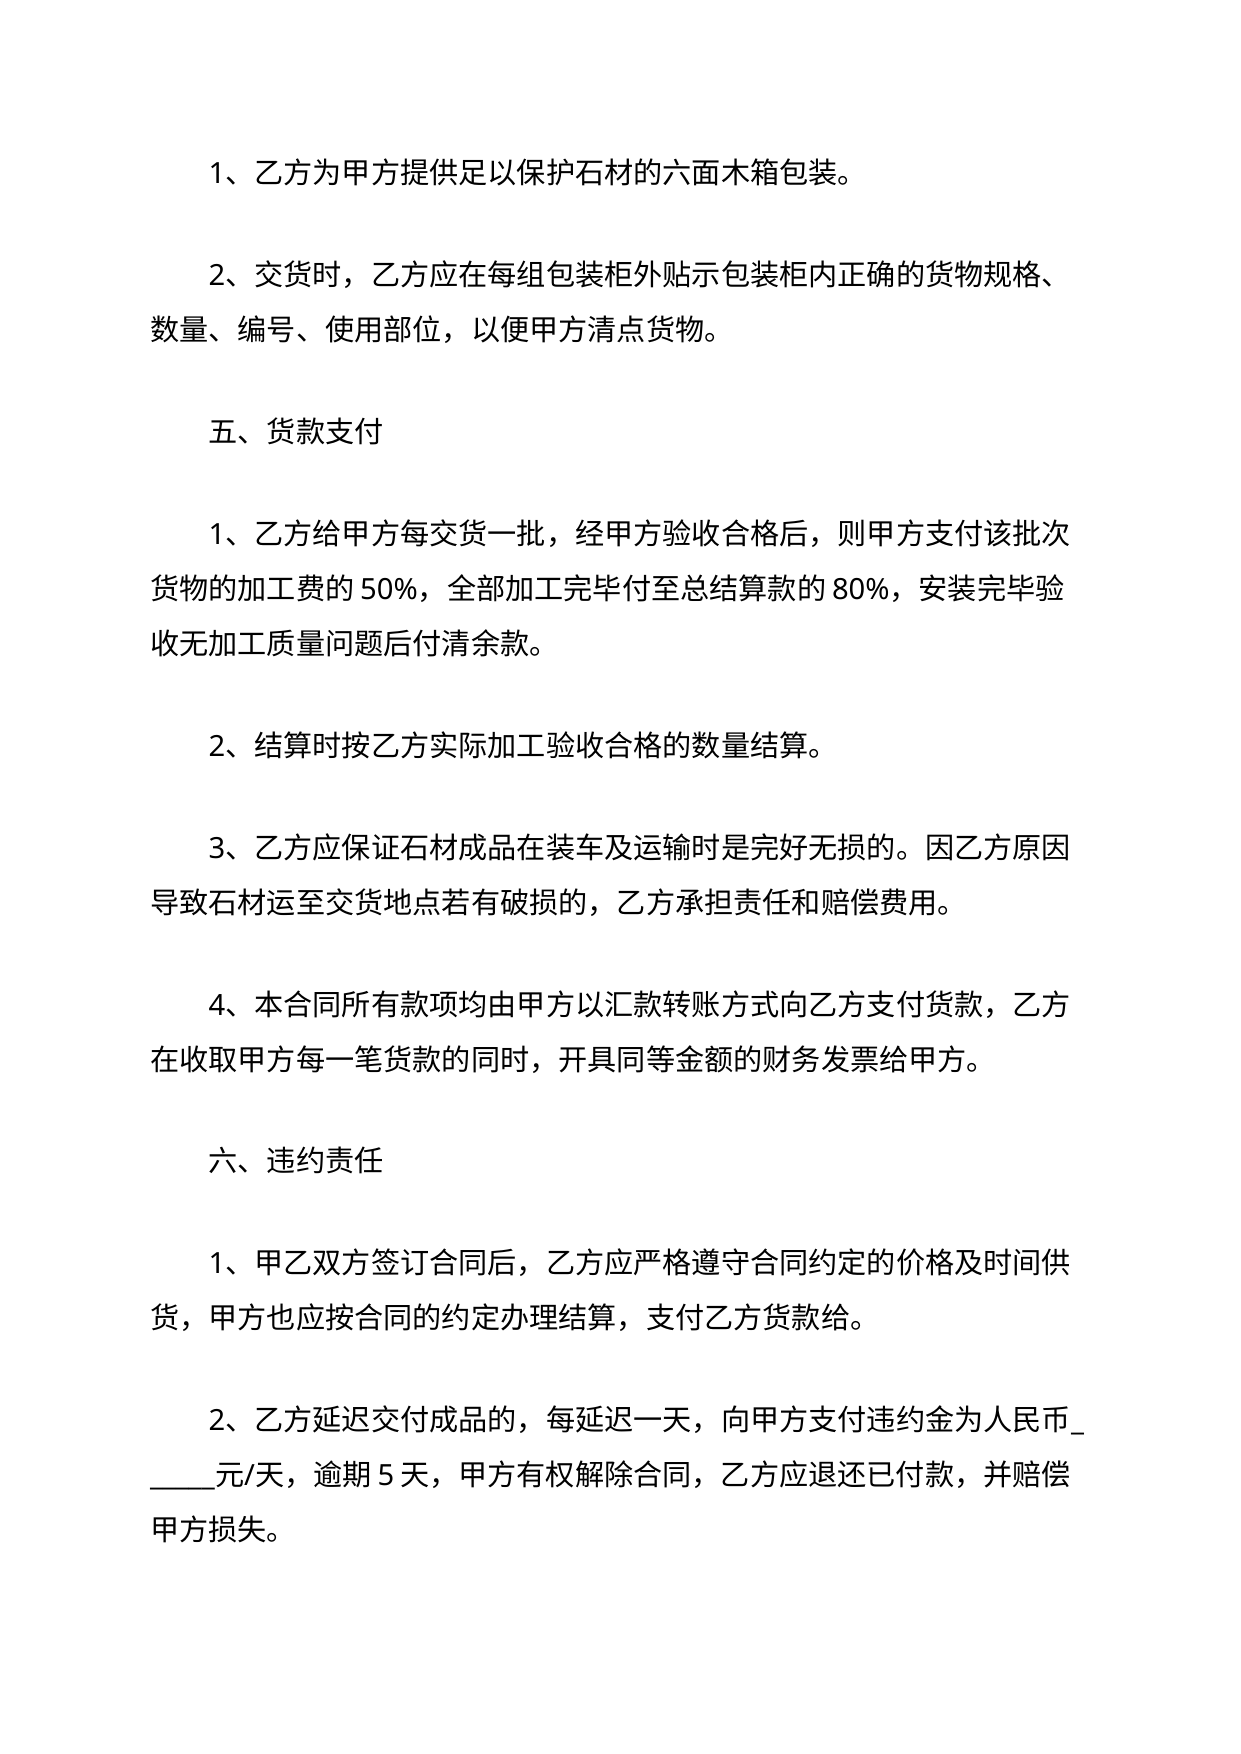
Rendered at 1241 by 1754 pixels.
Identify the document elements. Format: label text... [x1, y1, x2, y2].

text 1、乙方为甲方提供足以保护石材的六面木箱包装。 [150, 150, 1090, 192]
text 2、结算时按乙方实际加工验收合格的数量结算。 [150, 722, 1090, 765]
text 1、甲乙双方签订合同后，乙方应严格遵守合同约定的价格及时间供货，甲方也应按合同的约定办理结算，支付乙方货款给。 [150, 1239, 1090, 1337]
text 五、货款支付 [150, 409, 1090, 451]
text 2、乙方延迟交付成品的，每延迟一天，向甲方支付违约金为人民币______元/天，逾期5天，甲方有权解除合同，乙方应退还已付款，并赔偿甲方损失。 [150, 1396, 1090, 1549]
text 3、乙方应保证石材成品在装车及运输时是完好无损的。因乙方原因导致石材运至交货地点若有破损的，乙方承担责任和赔偿费用。 [150, 824, 1090, 922]
text 1、乙方给甲方每交货一批，经甲方验收合格后，则甲方支付该批次货物的加工费的50%，全部加工完毕付至总结算款的80%，安装完毕验收无加工质量问题后付清余款。 [150, 511, 1090, 663]
text 六、违约责任 [150, 1138, 1090, 1180]
text 2、交货时，乙方应在每组包装柜外贴示包装柜内正确的货物规格、数量、编号、使用部位，以便甲方清点货物。 [150, 252, 1090, 349]
text 4、本合同所有款项均由甲方以汇款转账方式向乙方支付货款，乙方在收取甲方每一笔货款的同时，开具同等金额的财务发票给甲方。 [150, 981, 1090, 1078]
